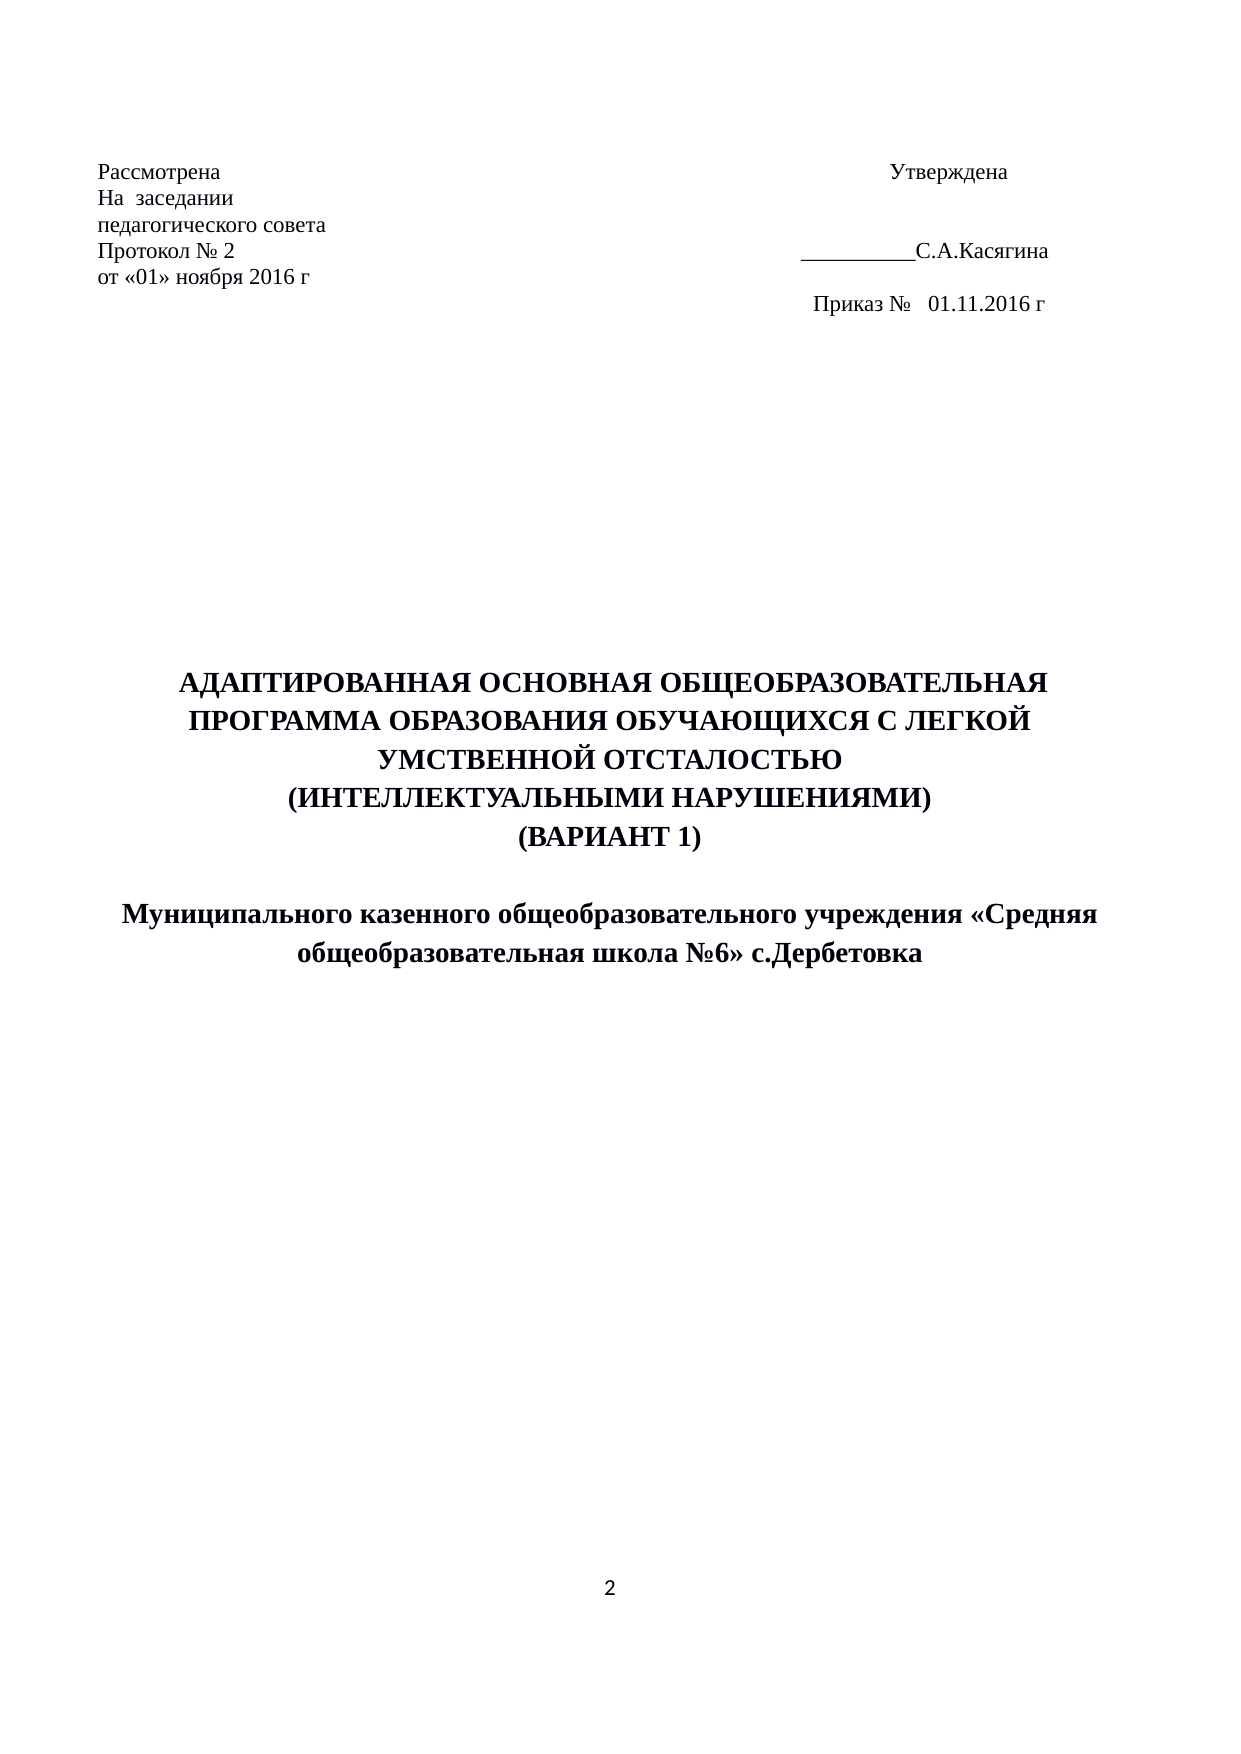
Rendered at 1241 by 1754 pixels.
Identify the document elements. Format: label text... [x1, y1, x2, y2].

text (ВАРИАНТ 1) [97, 819, 1122, 853]
text Рассмотрена Утверждена [97, 158, 1122, 184]
text На заседании педагогического совета [97, 184, 1122, 237]
text Муниципального казенного общеобразовательного учреждения «Средняя общеобразовательная школа №6» с.Дербетовка [97, 896, 1122, 968]
text от «01» ноября 2016 г [97, 263, 1122, 290]
text Протокол № 2 __________С.А.Касягина [97, 237, 1122, 263]
text (ИНТЕЛЛЕКТУАЛЬНЫМИ НАРУШЕНИЯМИ) [97, 781, 1122, 814]
text АДАПТИРОВАННАЯ ОСНОВНАЯ ОБЩЕОБРАЗОВАТЕЛЬНАЯ ПРОГРАММА ОБРАЗОВАНИЯ ОБУЧАЮЩИХСЯ С ЛЕГКОЙ УМСТВЕННОЙ ОТСТАЛОСТЬЮ [97, 665, 1122, 776]
text Приказ № 01.11.2016 г [97, 290, 1122, 316]
